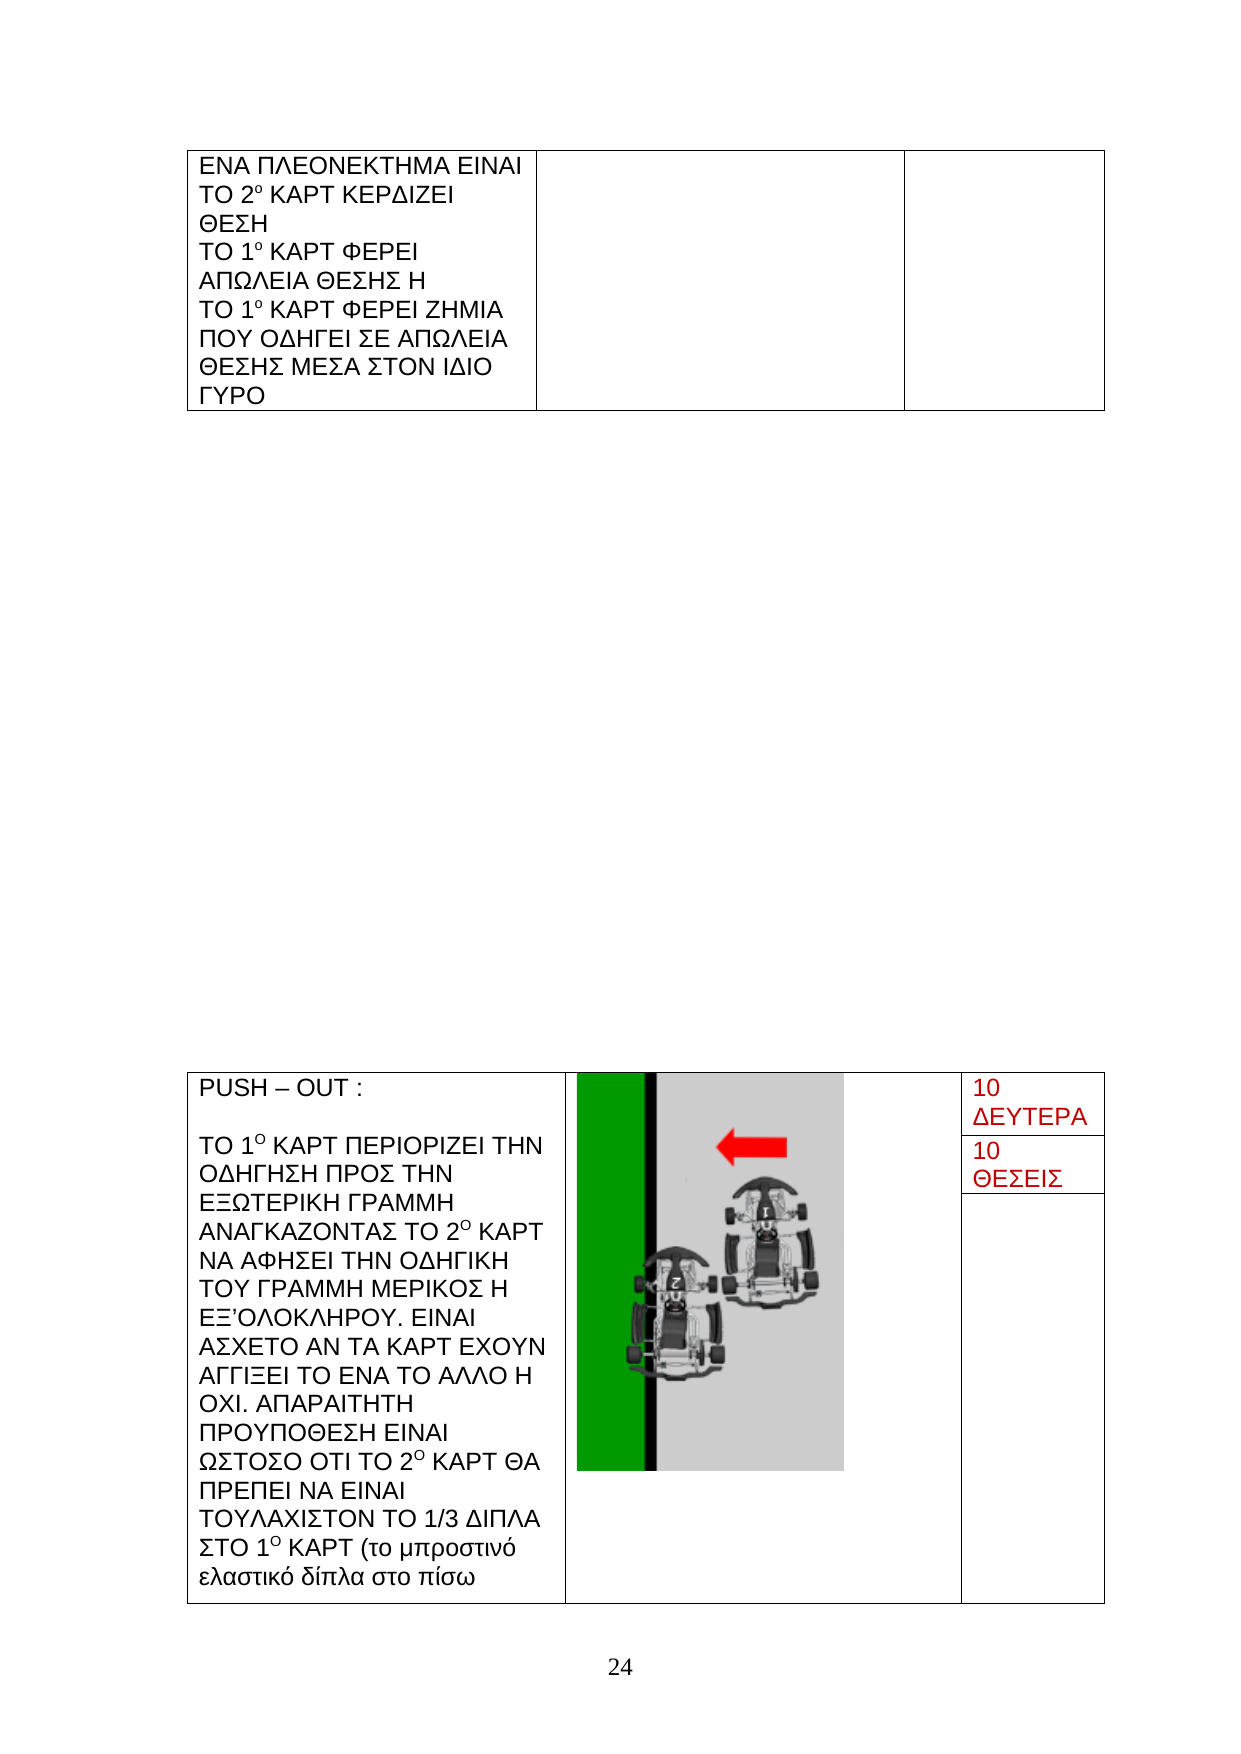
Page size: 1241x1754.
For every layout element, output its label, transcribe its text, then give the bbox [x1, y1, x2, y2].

table_header PUSH – OUT : ΤΟ 1Ο ΚΑΡΤ ΠΕΡΙΟΡΙΖΕΙ ΤΗΝ ΟΔΗΓΗΣΗ ΠΡΟΣ ΤΗΝ ΕΞΩΤΕΡΙΚΗ ΓΡΑΜΜΗ ΑΝΑΓΚΑΖΟΝΤΑΣ ΤΟ 2Ο ΚΑΡΤ ΝΑ ΑΦΗΣΕΙ ΤΗΝ ΟΔΗΓΙΚΗ ΤΟΥ ΓΡΑΜΜΗ ΜΕΡΙΚΟΣ Η ΕΞ’ΟΛΟΚΛΗΡΟΥ. ΕΙΝΑΙ ΑΣΧΕΤΟ ΑΝ ΤΑ ΚΑΡΤ ΕΧΟΥΝ ΑΓΓΙΞΕΙ ΤΟ ΕΝΑ ΤΟ ΑΛΛΟ Η ΟΧΙ. ΑΠΑΡΑΙΤΗΤΗ ΠΡΟΥΠΟΘΕΣΗ ΕΙΝΑΙ ΩΣΤΟΣΟ ΟΤΙ ΤΟ 2Ο ΚΑΡΤ ΘΑ ΠΡΕΠΕΙ ΝΑ ΕΙΝΑΙ ΤΟΥΛΑΧΙΣΤΟΝ ΤΟ 1/3 ΔΙΠΛΑ ΣΤΟ 1Ο ΚΑΡΤ (το μπροστινό ελαστικό δίπλα στο πίσω ελαστικό) ΕΝΑ ΠΛΕΟΝΕΚΤΗΜΑ ΕΙΝΑΙ ΤΟ 1ο ΚΑΡΤ ΚΕΡΔΙΖΕΙ ΘΕΣΗ ΤΟ 2ο ΚΑΡΤ ΦΕΡΕΙ ΧΑΣΙΜΟ ΘΕΣΗΣ ΚΑΙ ΤΟ 2ο ΚΑΡΤ ΦΕΡΕΙ ΖΗΜΙΑ ΠΟΥ ΟΔΗΓΕΙ ΣΕ ΑΠΩΛΕΙΑ ΘΕΣΗΣ [188, 1073, 565, 1603]
table_cell 10 ΘΕΣΕΙΣ [962, 1136, 1104, 1193]
table_header 10 ΔΕΥΤΕΡΑ [962, 1073, 1104, 1134]
table_header [566, 1073, 961, 1603]
table_cell [905, 151, 1104, 410]
table_cell [962, 1194, 1104, 1603]
